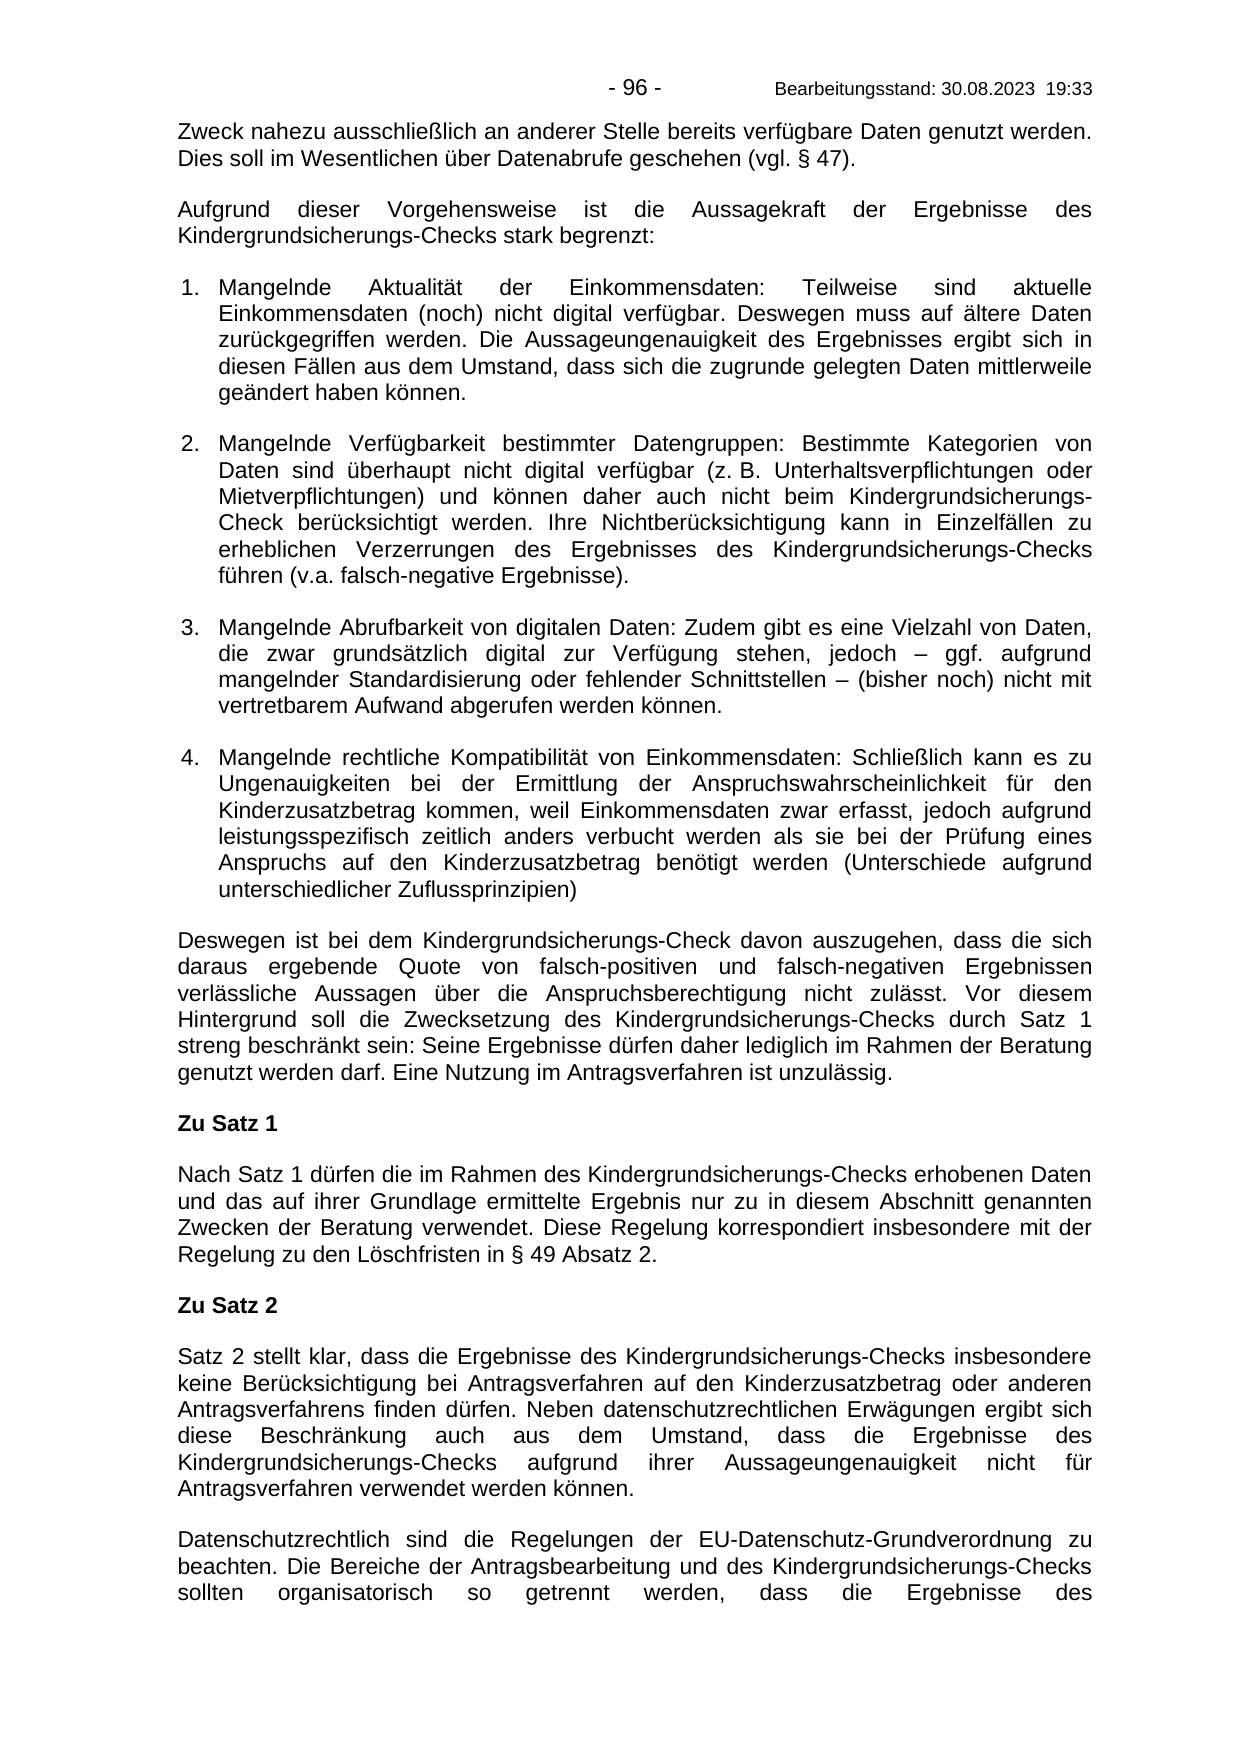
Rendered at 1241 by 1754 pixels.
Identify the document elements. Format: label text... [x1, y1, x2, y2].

text Nach Satz 1 dürfen die im Rahmen des Kindergrundsicherungs-Checks erhobenen Daten und das auf ihrer Grundlage ermittelte Ergebnis nur zu in diesem Abschnitt genannten Zwecken der Beratung verwendet. Diese Regelung korrespondiert insbesondere mit der Regelung zu den Löschfristen in § 49 Absatz 2. [177, 1161, 1093, 1267]
list Mangelnde Abrufbarkeit von digitalen Daten: Zudem gibt es eine Vielzahl von Daten, die zwar grundsätzlich digital zur Verfügung stehen, jedoch – ggf. aufgrund mangelnder Standardisierung oder fehlender Schnittstellen – (bisher noch) nicht mit vertretbarem Aufwand abgerufen werden können. [181, 613, 1093, 719]
text Aufgrund dieser Vorgehensweise ist die Aussagekraft der Ergebnisse des Kindergrundsicherungs-Checks stark begrenzt: [177, 196, 1093, 248]
list Mangelnde Verfügbarkeit bestimmter Datengruppen: Bestimmte Kategorien von Daten sind überhaupt nicht digital verfügbar (z. B. Unterhaltsverpflichtungen oder Mietverpflichtungen) und können daher auch nicht beim Kindergrundsicherungs-Check berücksichtigt werden. Ihre Nichtberücksichtigung kann in Einzelfällen zu erheblichen Verzerrungen des Ergebnisses des Kindergrundsicherungs-Checks führen (v.a. falsch-negative Ergebnisse). [181, 430, 1093, 588]
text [177, 118, 1093, 171]
text Zu Satz 2 [177, 1292, 1093, 1318]
list Mangelnde rechtliche Kompatibilität von Einkommensdaten: Schließlich kann es zu Ungenauigkeiten bei der Ermittlung der Anspruchswahrscheinlichkeit für den Kinderzusatzbetrag kommen, weil Einkommensdaten zwar erfasst, jedoch aufgrund leistungsspezifisch zeitlich anders verbucht werden als sie bei der Prüfung eines Anspruchs auf den Kinderzusatzbetrag benötigt werden (Unterschiede aufgrund unterschiedlicher Zuflussprinzipien) [181, 744, 1093, 902]
text Satz 2 stellt klar, dass die Ergebnisse des Kindergrundsicherungs-Checks insbesondere keine Berücksichtigung bei Antragsverfahren auf den Kinderzusatzbetrag oder anderen Antragsverfahrens finden dürfen. Neben datenschutzrechtlichen Erwägungen ergibt sich diese Beschränkung auch aus dem Umstand, dass die Ergebnisse des Kindergrundsicherungs-Checks aufgrund ihrer Aussageungenauigkeit nicht für Antragsverfahren verwendet werden können. [177, 1343, 1093, 1501]
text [177, 1526, 1093, 1605]
list Mangelnde Aktualität der Einkommensdaten: Teilweise sind aktuelle Einkommensdaten (noch) nicht digital verfügbar. Deswegen muss auf ältere Daten zurückgegriffen werden. Die Aussageungenauigkeit des Ergebnisses ergibt sich in diesen Fällen aus dem Umstand, dass sich die zugrunde gelegten Daten mittlerweile geändert haben können. [181, 273, 1093, 405]
text Zu Satz 1 [177, 1110, 1093, 1136]
text Deswegen ist bei dem Kindergrundsicherungs-Check davon auszugehen, dass die sich daraus ergebende Quote von falsch-positiven und falsch-negativen Ergebnissen verlässliche Aussagen über die Anspruchsberechtigung nicht zulässt. Vor diesem Hintergrund soll die Zwecksetzung des Kindergrundsicherungs-Checks durch Satz 1 streng beschränkt sein: Seine Ergebnisse dürfen daher lediglich im Rahmen der Beratung genutzt werden darf. Eine Nutzung im Antragsverfahren ist unzulässig. [177, 927, 1093, 1085]
